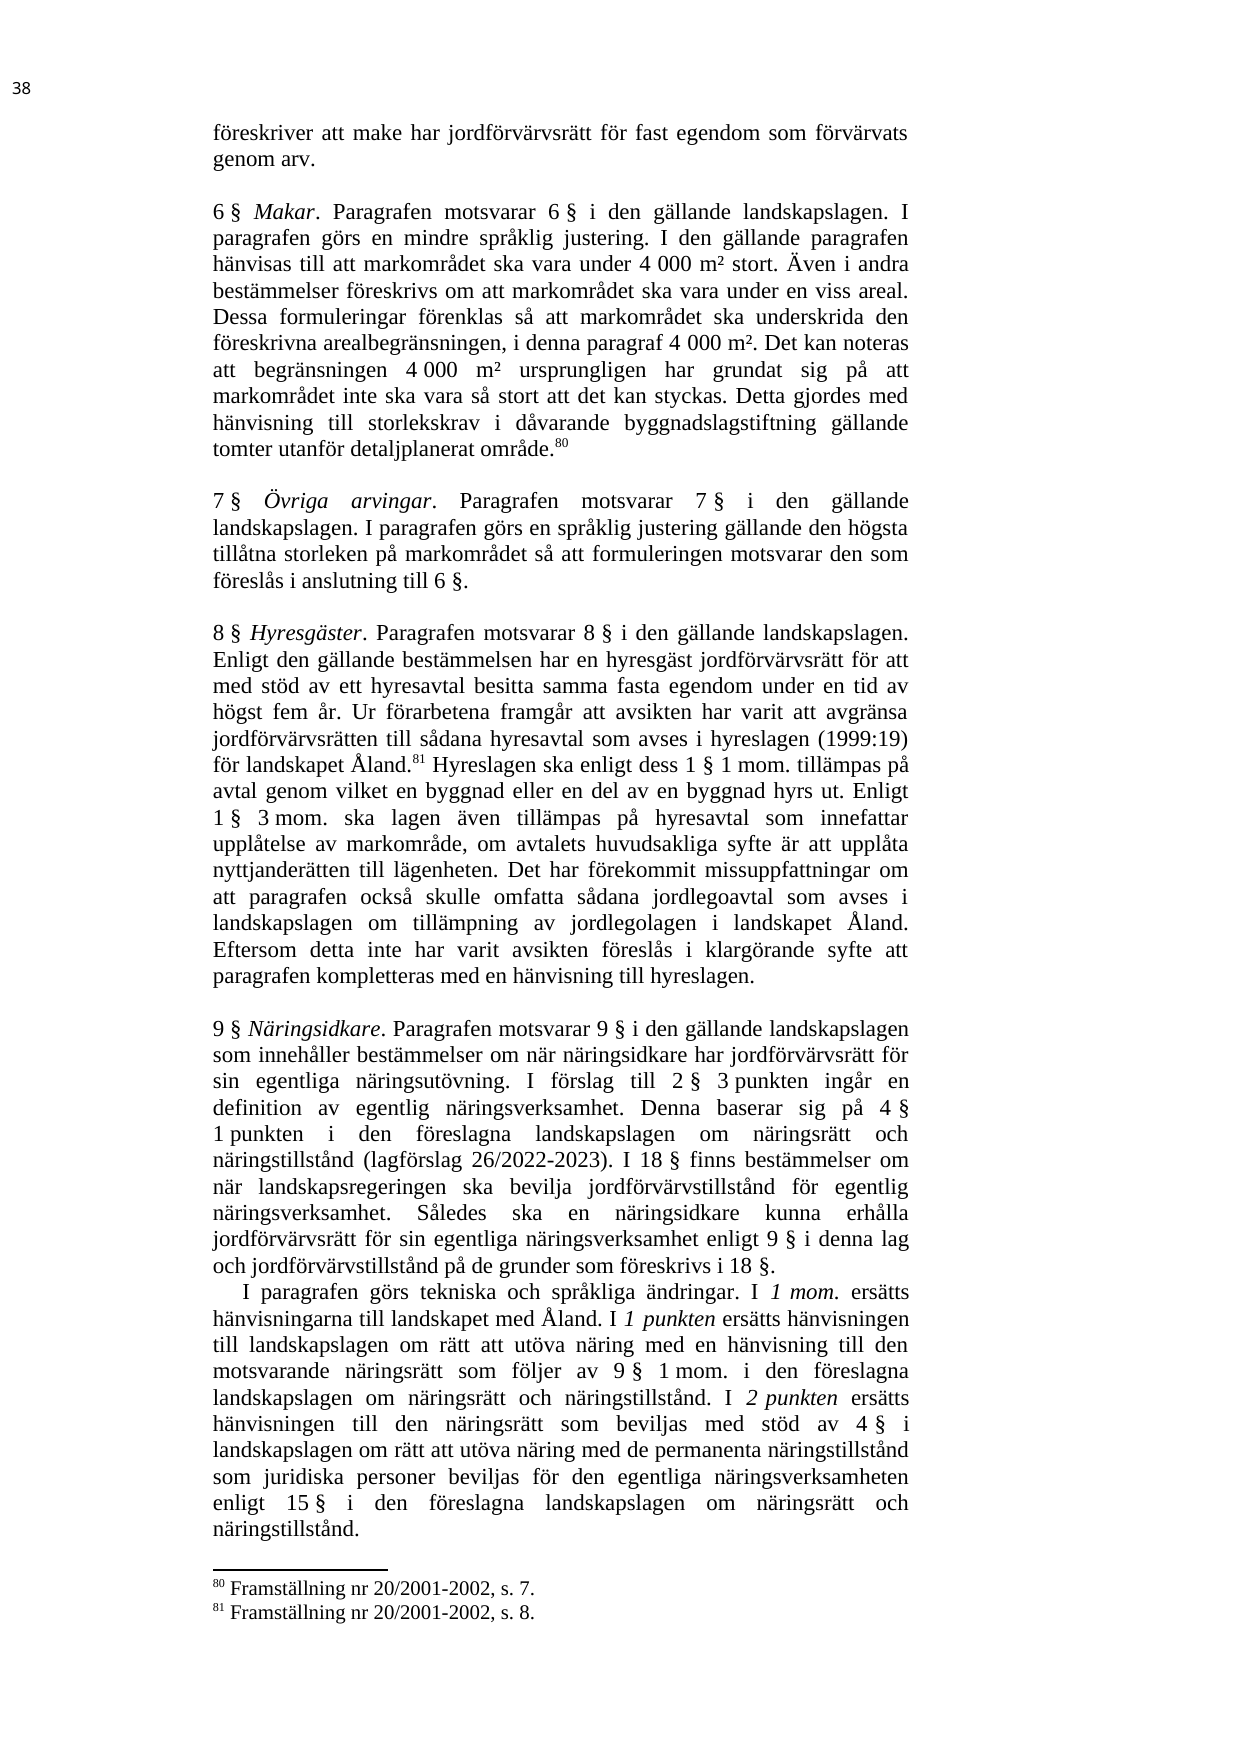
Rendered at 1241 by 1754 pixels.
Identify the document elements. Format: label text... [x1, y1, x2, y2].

text I paragrafen görs tekniska och språkliga ändringar. I 1 mom. ersätts hänvisningarna till landskapet med Åland. I 1 punkten ersätts hänvisningen till landskapslagen om rätt att utöva näring med en hänvisning till den motsvarande näringsrätt som följer av 9 § 1 mom. i den föreslagna landskapslagen om näringsrätt och näringstillstånd. I 2 punkten ersätts hänvisningen till den näringsrätt som beviljas med stöd av 4 § i landskapslagen om rätt att utöva näring med de permanenta näringstillstånd som juridiska personer beviljas för den egentliga näringsverksamheten enligt 15 § i den föreslagna landskapslagen om näringsrätt och näringstillstånd. [213, 1278, 909, 1542]
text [213, 119, 909, 171]
text 6 § Makar. Paragrafen motsvarar 6 § i den gällande landskapslagen. I paragrafen görs en mindre språklig justering. I den gällande paragrafen hänvisas till att markområdet ska vara under 4 000 m² stort. Även i andra bestämmelser föreskrivs om att markområdet ska vara under en viss areal. Dessa formuleringar förenklas så att markområdet ska underskrida den föreskrivna arealbegränsningen, i denna paragraf 4 000 m². Det kan noteras att begränsningen 4 000 m² ursprungligen har grundat sig på att markområdet inte ska vara så stort att det kan styckas. Detta gjordes med hänvisning till storlekskrav i dåvarande byggnadslagstiftning gällande tomter utanför detaljplanerat område. [213, 198, 909, 461]
text 7 § Övriga arvingar. Paragrafen motsvarar 7 § i den gällande landskapslagen. I paragrafen görs en språklig justering gällande den högsta tillåtna storleken på markområdet så att formuleringen motsvarar den som föreslås i anslutning till 6 §. [213, 488, 909, 593]
text 8 § Hyresgäster. Paragrafen motsvarar 8 § i den gällande landskapslagen. Enligt den gällande bestämmelsen har en hyresgäst jordförvärvsrätt för att med stöd av ett hyresavtal besitta samma fasta egendom under en tid av högst fem år. Ur förarbetena framgår att avsikten har varit att avgränsa jordförvärvsrätten till sådana hyresavtal som avses i hyreslagen (1999:19) för landskapet Åland. Hyreslagen ska enligt dess 1 § 1 mom. tillämpas på avtal genom vilket en byggnad eller en del av en byggnad hyrs ut. Enligt 1 § 3 mom. ska lagen även tillämpas på hyresavtal som innefattar upplåtelse av markområde, om avtalets huvudsakliga syfte är att upplåta nyttjanderätten till lägenheten. Det har förekommit missuppfattningar om att paragrafen också skulle omfatta sådana jordlegoavtal som avses i landskapslagen om tillämpning av jordlegolagen i landskapet Åland. Eftersom detta inte har varit avsikten föreslås i klargörande syfte att paragrafen kompletteras med en hänvisning till hyreslagen. [213, 619, 909, 988]
text 9 § Näringsidkare. Paragrafen motsvarar 9 § i den gällande landskapslagen som innehåller bestämmelser om när näringsidkare har jordförvärvsrätt för sin egentliga näringsutövning. I förslag till 2 § 3 punkten ingår en definition av egentlig näringsverksamhet. Denna baserar sig på 4 § 1 punkten i den föreslagna landskapslagen om näringsrätt och näringstillstånd (lagförslag 26/2022-2023). I 18 § finns bestämmelser om när landskapsregeringen ska bevilja jordförvärvstillstånd för egentlig näringsverksamhet. Således ska en näringsidkare kunna erhålla jordförvärvsrätt för sin egentliga näringsverksamhet enligt 9 § i denna lag och jordförvärvstillstånd på de grunder som föreskrivs i 18 §. [213, 1015, 909, 1278]
